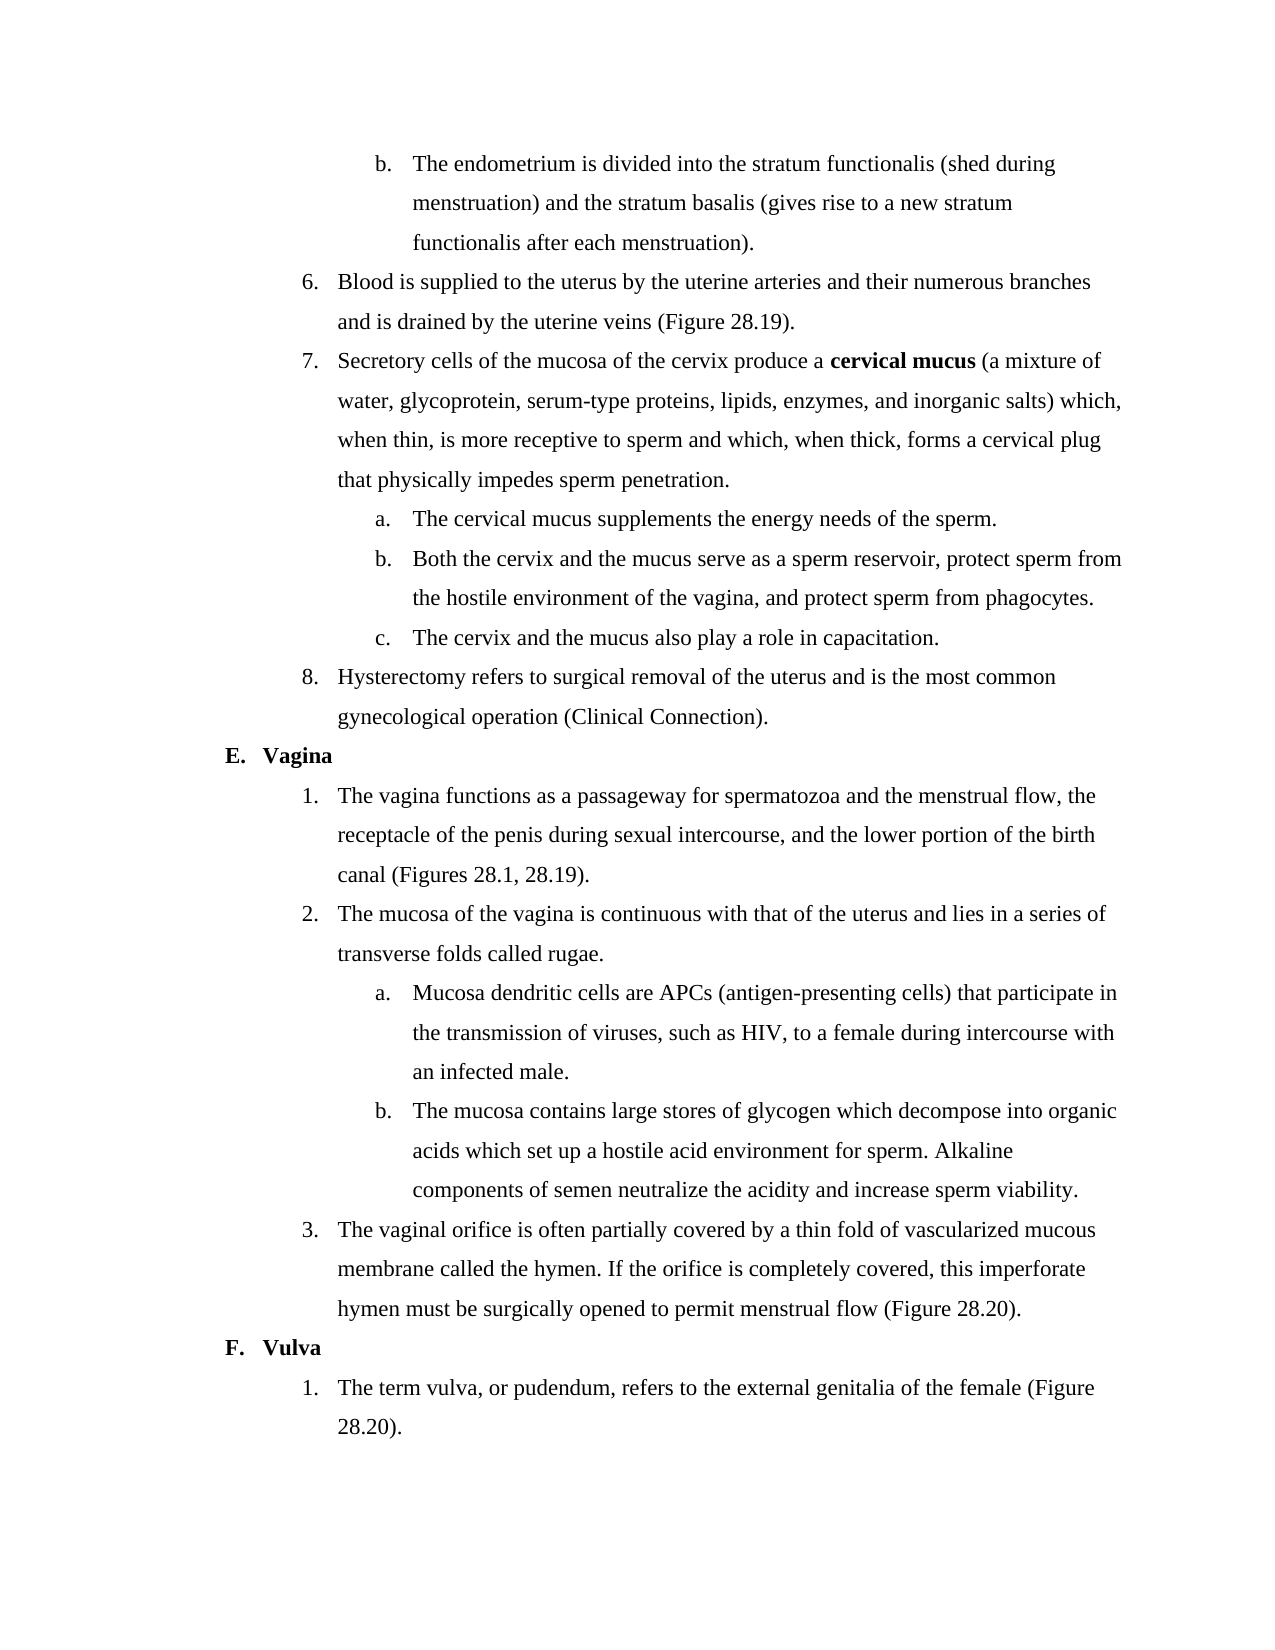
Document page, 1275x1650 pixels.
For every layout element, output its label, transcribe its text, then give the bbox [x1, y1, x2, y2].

list Mucosa dendritic cells are APCs (antigen-presenting cells) that participate in the transmission of viruses, such as HIV, to a female during intercourse with an infected male. [375, 979, 1125, 1084]
list The endometrium is divided into the stratum functionalis (shed during menstruation) and the stratum basalis (gives rise to a new stratum functionalis after each menstruation). [375, 150, 1125, 255]
list The mucosa contains large stores of glycogen which decompose into organic acids which set up a hostile acid environment for sperm. Alkaline components of semen neutralize the acidity and increase sperm viability. [375, 1097, 1125, 1203]
list Blood is supplied to the uterus by the uterine arteries and their numerous branches and is drained by the uterine veins (Figure 28.19). [319, 268, 1125, 334]
list The vagina functions as a passageway for spermatozoa and the menstrual flow, the receptacle of the penis during sexual intercourse, and the lower portion of the birth canal (Figures 28.1, 28.19). [319, 782, 1125, 887]
list Hysterectomy refers to surgical removal of the uterus and is the most common gynecological operation (Clinical Connection). [319, 663, 1125, 729]
list The term vulva, or pudendum, refers to the external genitalia of the female (Figure 28.20). [319, 1374, 1125, 1440]
list The cervical mucus supplements the energy needs of the sperm. [375, 505, 1125, 532]
list The mucosa of the vagina is continuous with that of the uterus and lies in a series of transverse folds called rugae. [319, 900, 1125, 966]
list The cervix and the mucus also play a role in capacitation. [375, 624, 1125, 650]
list The vaginal orifice is often partially covered by a thin fold of vascularized mucous membrane called the hymen. If the orifice is completely covered, this imperforate hymen must be surgically opened to permit menstrual flow (Figure 28.20). [319, 1216, 1125, 1321]
list Vulva [225, 1334, 1125, 1361]
list Vagina [225, 742, 1125, 768]
list Secretory cells of the mucosa of the cervix produce a cervical mucus (a mixture of water, glycoprotein, serum-type proteins, lipids, enzymes, and inorganic salts) which, when thin, is more receptive to sperm and which, when thick, forms a cervical plug that physically impedes sperm penetration. [319, 347, 1125, 492]
list Both the cervix and the mucus serve as a sperm reservoir, protect sperm from the hostile environment of the vagina, and protect sperm from phagocytes. [375, 545, 1125, 611]
